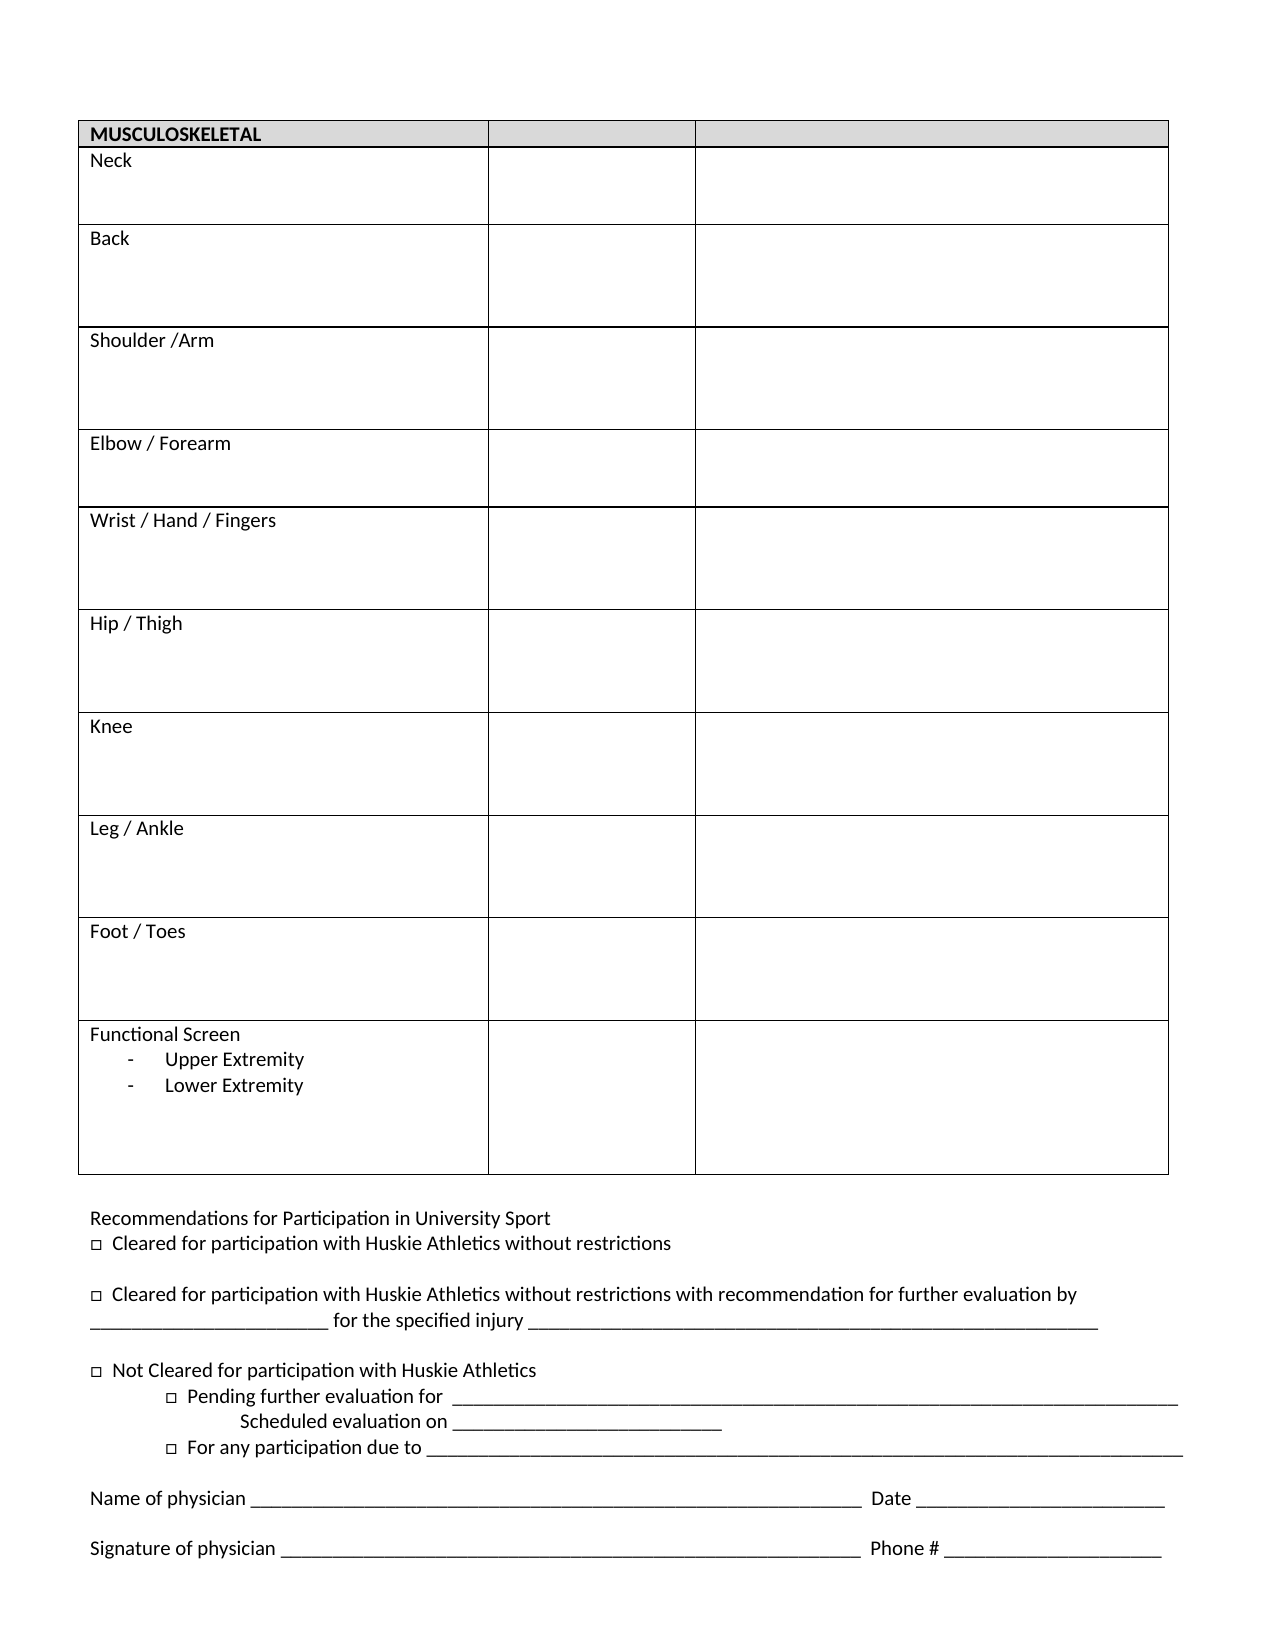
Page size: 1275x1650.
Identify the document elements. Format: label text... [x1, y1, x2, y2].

table_cell [489, 610, 695, 712]
table_cell [696, 816, 1168, 917]
table_cell [489, 1021, 695, 1173]
table_cell [696, 918, 1168, 1020]
table_cell [696, 508, 1168, 609]
table_cell [489, 148, 695, 224]
table_cell Knee [79, 713, 488, 814]
text Scheduled evaluation on __________________________ [90, 1408, 1185, 1434]
table_cell [489, 430, 695, 506]
table_cell [489, 918, 695, 1020]
table_cell Elbow / Forearm [79, 430, 488, 506]
table_cell [696, 430, 1168, 506]
table_cell Hip / Thigh [79, 610, 488, 712]
table_cell Foot / Toes [79, 918, 488, 1020]
text □ Pending further evaluation for ______________________________________________________________________ [90, 1383, 1185, 1408]
table_cell Functional Screen Upper Extremity Lower Extremity [79, 1021, 488, 1173]
table_cell [696, 1021, 1168, 1173]
table_cell Wrist / Hand / Fingers [79, 508, 488, 609]
table_cell [489, 816, 695, 917]
table_cell [489, 121, 695, 146]
table_cell [489, 508, 695, 609]
text Name of physician ___________________________________________________________ Date ________________________ [90, 1485, 1185, 1510]
text □ For any participation due to _________________________________________________________________________ [90, 1434, 1185, 1459]
table_cell [489, 328, 695, 429]
table_cell [489, 713, 695, 814]
table_cell Back [79, 225, 488, 326]
text □ Cleared for participation with Huskie Athletics without restrictions [90, 1231, 1185, 1256]
table_cell [696, 610, 1168, 712]
text Recommendations for Participation in University Sport [90, 1205, 1185, 1231]
table_cell [489, 225, 695, 326]
table_cell [696, 225, 1168, 326]
table_cell Shoulder /Arm [79, 328, 488, 429]
table_cell MUSCULOSKELETAL [79, 121, 488, 146]
table_cell [696, 121, 1168, 146]
table_cell [696, 148, 1168, 224]
table_cell [696, 713, 1168, 814]
table_cell Neck [79, 148, 488, 224]
text Signature of physician ________________________________________________________ Phone # _____________________ [90, 1536, 1185, 1561]
table_cell [696, 328, 1168, 429]
text □ Not Cleared for participation with Huskie Athletics [90, 1358, 1185, 1383]
table_cell Leg / Ankle [79, 816, 488, 917]
text □ Cleared for participation with Huskie Athletics without restrictions with recommendation for further evaluation by _______________________ for the specified injury _______________________________________________________ [90, 1281, 1185, 1332]
